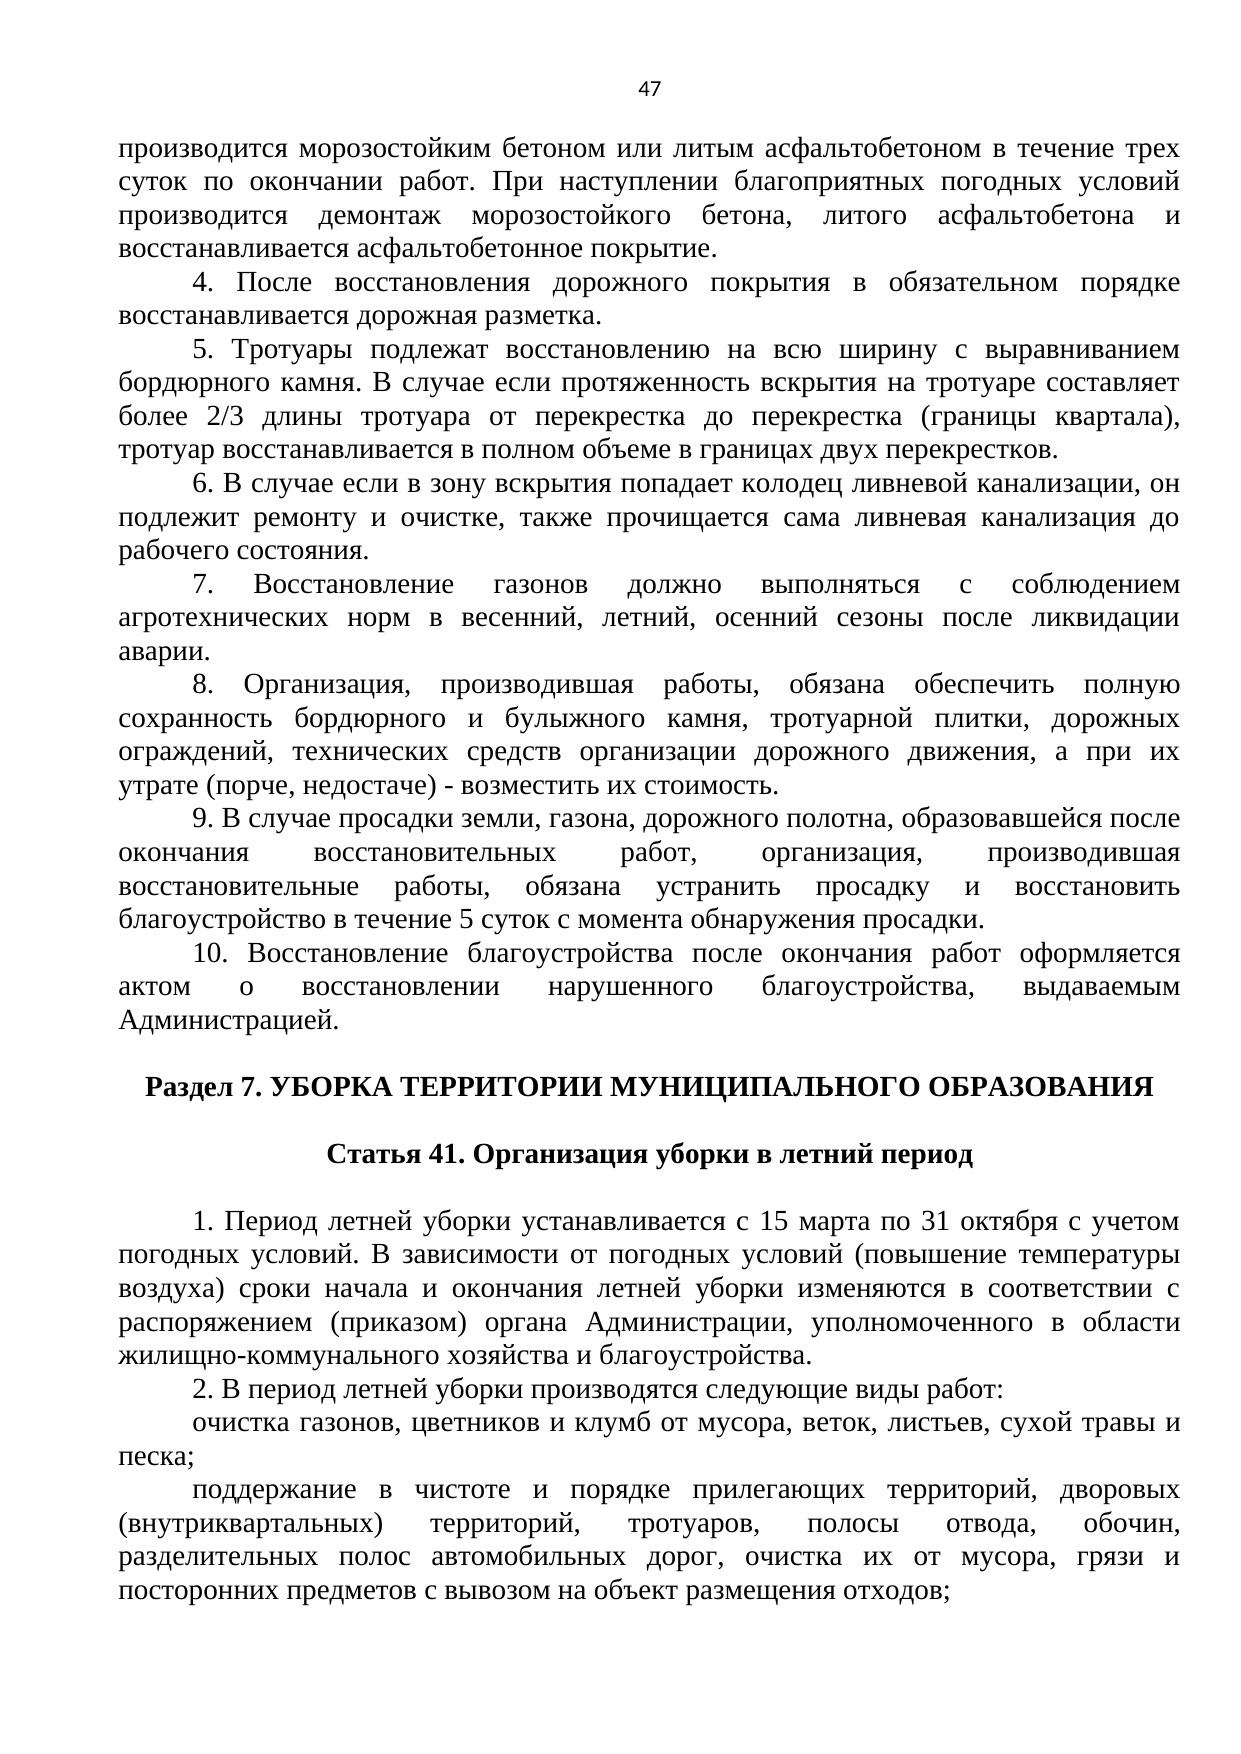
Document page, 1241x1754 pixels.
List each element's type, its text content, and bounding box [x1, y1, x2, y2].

text 7. Восстановление газонов должно выполняться с соблюдением агротехнических норм в весенний, летний, осенний сезоны после ликвидации аварии. [118, 566, 1181, 666]
text Раздел 7. УБОРКА ТЕРРИТОРИИ МУНИЦИПАЛЬНОГО ОБРАЗОВАНИЯ [118, 1069, 1181, 1102]
text 6. В случае если в зону вскрытия попадает колодец ливневой канализации, он подлежит ремонту и очистке, также прочищается сама ливневая канализация до рабочего состояния. [118, 465, 1181, 566]
text 2. В период летней уборки производятся следующие виды работ: [118, 1371, 1181, 1404]
text очистка газонов, цветников и клумб от мусора, веток, листьев, сухой травы и песка; [118, 1404, 1181, 1471]
text Статья 41. Организация уборки в летний период [118, 1136, 1181, 1169]
text 1. Период летней уборки устанавливается с 15 марта по 31 октября с учетом погодных условий. В зависимости от погодных условий (повышение температуры воздуха) сроки начала и окончания летней уборки изменяются в соответствии с распоряжением (приказом) органа Администрации, уполномоченного в области жилищно-коммунального хозяйства и благоустройства. [118, 1203, 1181, 1371]
text 5. Тротуары подлежат восстановлению на всю ширину с выравниванием бордюрного камня. В случае если протяженность вскрытия на тротуаре составляет более 2/3 длины тротуара от перекрестка до перекрестка (границы квартала), тротуар восстанавливается в полном объеме в границах двух перекрестков. [118, 331, 1181, 465]
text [118, 130, 1181, 264]
text 9. В случае просадки земли, газона, дорожного полотна, образовавшейся после окончания восстановительных работ, организация, производившая восстановительные работы, обязана устранить просадку и восстановить благоустройство в течение 5 суток с момента обнаружения просадки. [118, 801, 1181, 935]
text поддержание в чистоте и порядке прилегающих территорий, дворовых (внутриквартальных) территорий, тротуаров, полосы отвода, обочин, разделительных полос автомобильных дорог, очистка их от мусора, грязи и посторонних предметов с вывозом на объект размещения отходов; [118, 1471, 1181, 1606]
text 4. После восстановления дорожного покрытия в обязательном порядке восстанавливается дорожная разметка. [118, 264, 1181, 331]
text 8. Организация, производившая работы, обязана обеспечить полную сохранность бордюрного и булыжного камня, тротуарной плитки, дорожных ограждений, технических средств организации дорожного движения, а при их утрате (порче, недостаче) - возместить их стоимость. [118, 666, 1181, 801]
text 10. Восстановление благоустройства после окончания работ оформляется актом о восстановлении нарушенного благоустройства, выдаваемым Администрацией. [118, 935, 1181, 1035]
